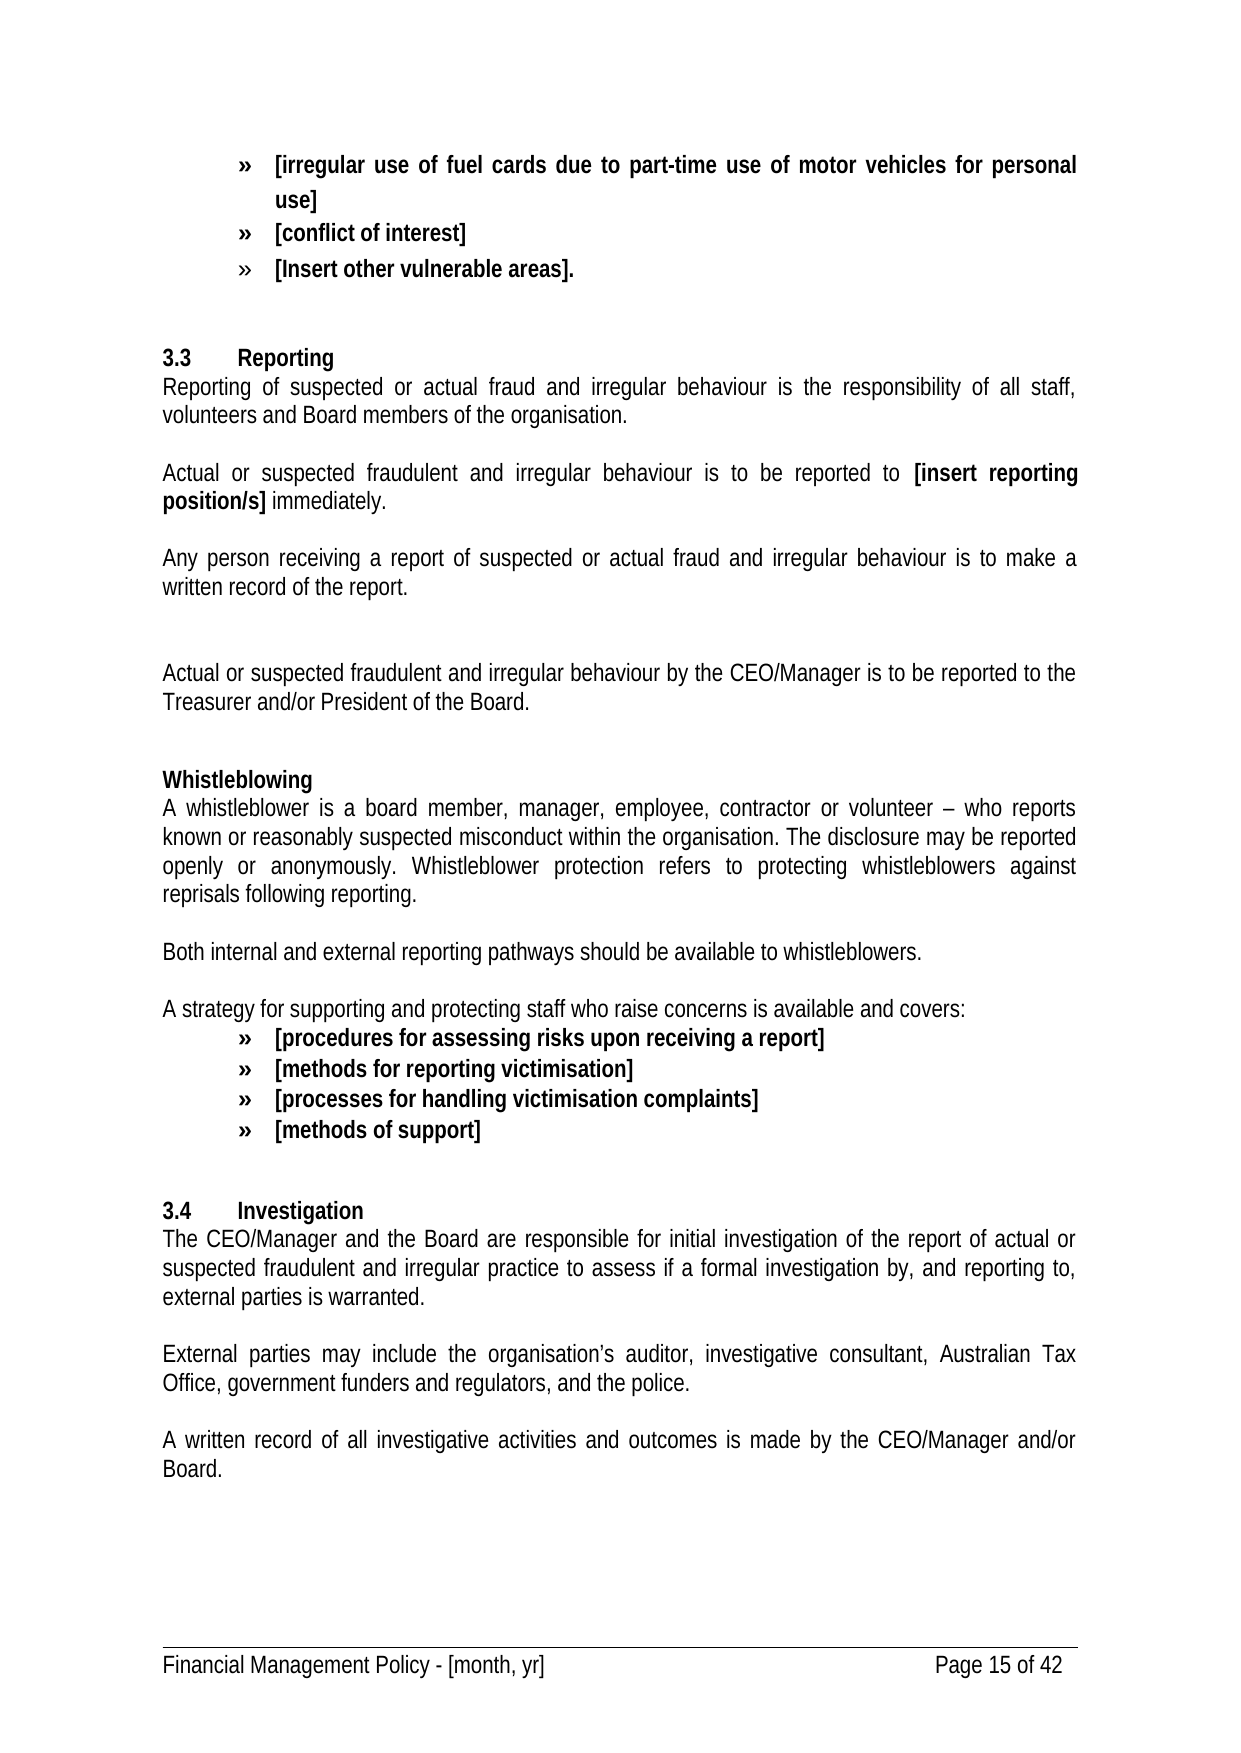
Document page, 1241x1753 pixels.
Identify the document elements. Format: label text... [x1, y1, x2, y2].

list [methods of support] [237, 1115, 1078, 1146]
text Any person receiving a report of suspected or actual fraud and irregular behaviour is to make a written record of the report. [162, 543, 1078, 601]
list [procedures for assessing risks upon receiving a report] [237, 1023, 1078, 1053]
text A strategy for supporting and protecting staff who raise concerns is available and covers: [162, 994, 1078, 1023]
text A whistleblower is a board member, manager, employee, contractor or volunteer – who reports known or reasonably suspected misconduct within the organisation. The disclosure may be reported openly or anonymously. Whistleblower protection refers to protecting whistleblowers against reprisals following reporting. [162, 793, 1078, 908]
text Actual or suspected fraudulent and irregular behaviour by the CEO/Manager is to be reported to the Treasurer and/or President of the Board. [162, 658, 1078, 715]
list [conflict of interest] [237, 218, 1078, 249]
subtitle 3.4 Investigation [162, 1196, 1078, 1224]
list [Insert other vulnerable areas]. [237, 254, 1078, 284]
text Both internal and external reporting pathways should be available to whistleblowers. [162, 937, 1078, 965]
text Actual or suspected fraudulent and irregular behaviour is to be reported to [insert reporting position/s] immediately. [162, 457, 1078, 515]
subtitle 3.3 Reporting [162, 343, 1078, 372]
text External parties may include the organisation’s auditor, investigative consultant, Australian Tax Office, government funders and regulators, and the police. [162, 1339, 1078, 1396]
list [processes for handling victimisation complaints] [237, 1084, 1078, 1115]
subtitle Whistleblowing [162, 765, 1078, 793]
list [methods for reporting victimisation] [237, 1053, 1078, 1084]
text The CEO/Manager and the Board are responsible for initial investigation of the report of actual or suspected fraudulent and irregular practice to assess if a formal investigation by, and reporting to, external parties is warranted. [162, 1224, 1078, 1310]
text A written record of all investigative activities and outcomes is made by the CEO/Manager and/or Board. [162, 1425, 1078, 1482]
text Reporting of suspected or actual fraud and irregular behaviour is the responsibility of all staff, volunteers and Board members of the organisation. [162, 372, 1078, 429]
list [irregular use of fuel cards due to part-time use of motor vehicles for personal use] [237, 150, 1078, 214]
